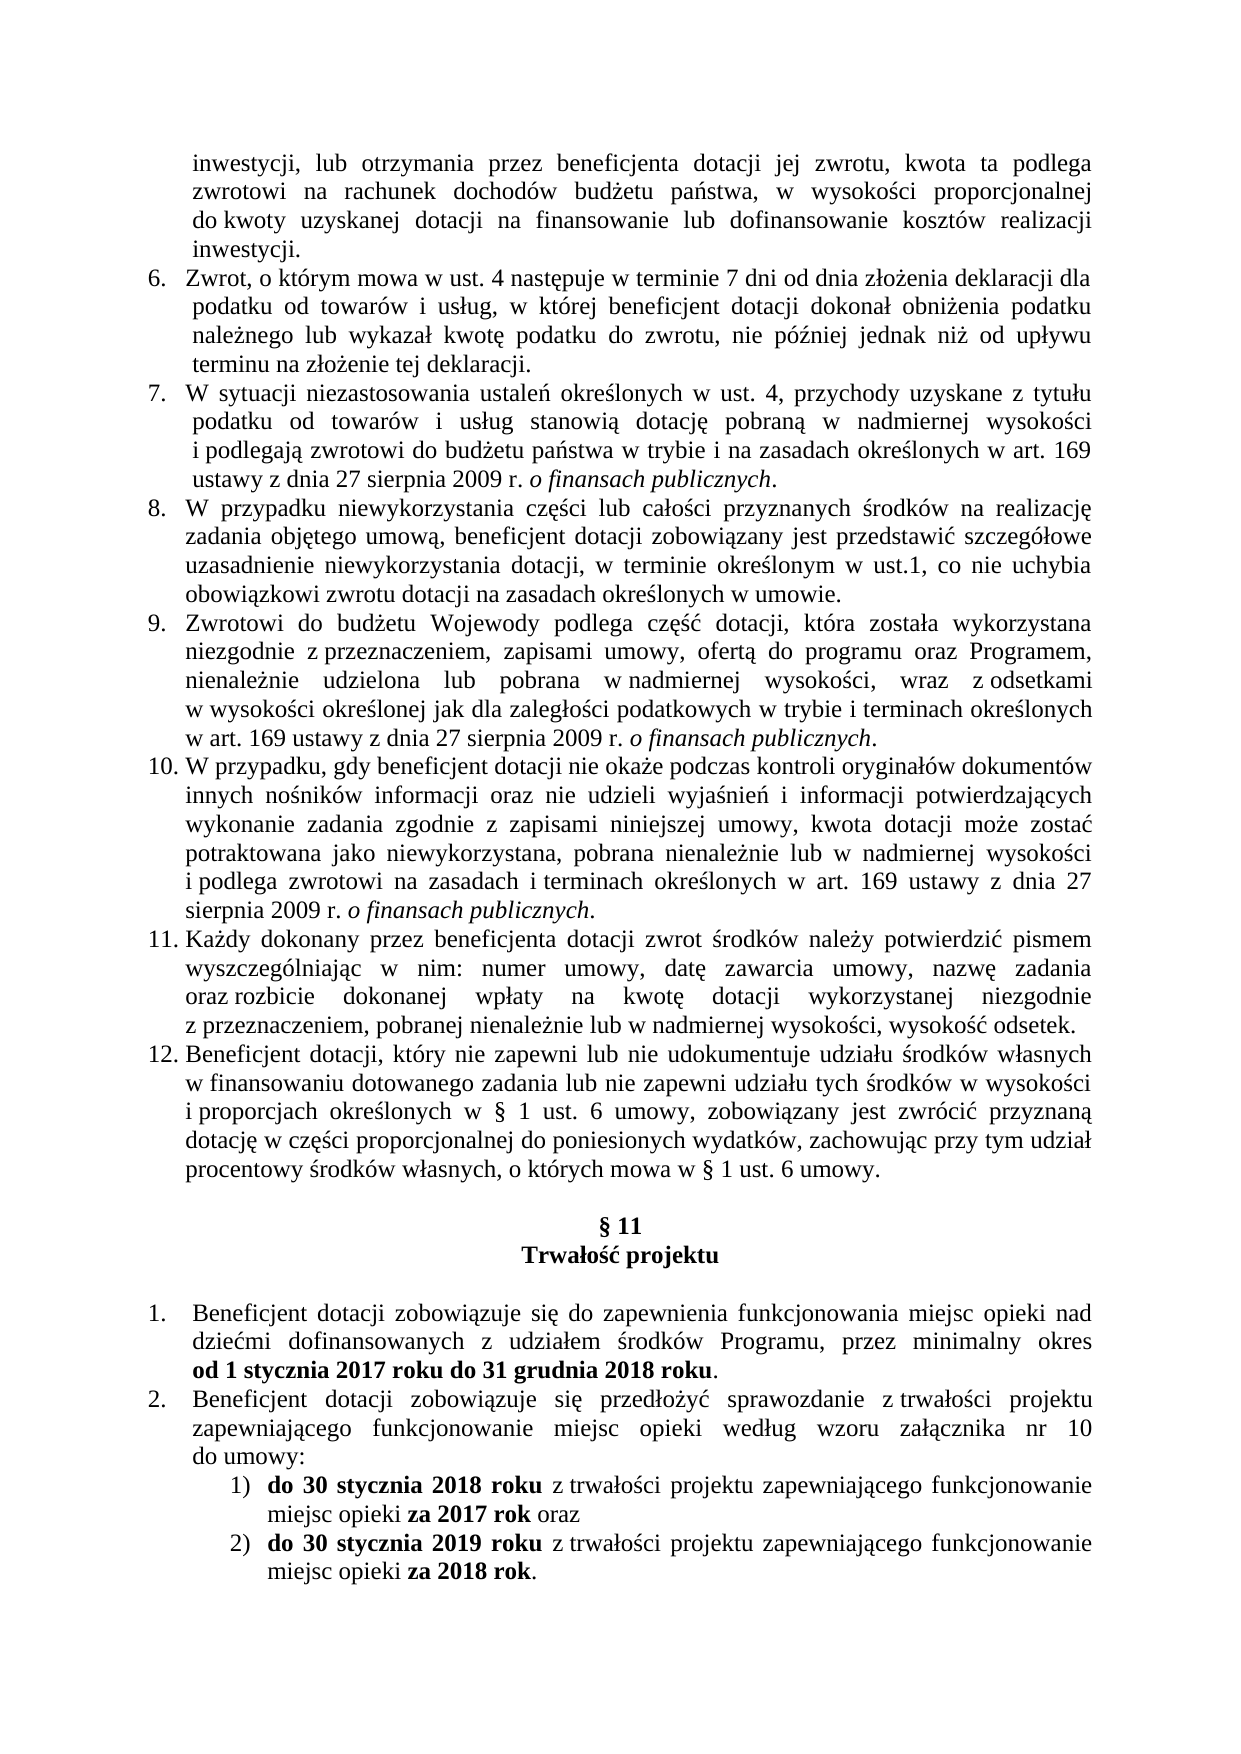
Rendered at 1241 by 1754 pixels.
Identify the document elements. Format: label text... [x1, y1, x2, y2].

list Każdy dokonany przez beneficjenta dotacji zwrot środków należy potwierdzić pismem wyszczególniając w nim: numer umowy, datę zawarcia umowy, nazwę zadania oraz rozbicie dokonanej wpłaty na kwotę dotacji wykorzystanej niezgodnie z przeznaczeniem, pobranej nienależnie lub w nadmiernej wysokości, wysokość odsetek. [148, 924, 1093, 1039]
list Zwrot, o którym mowa w ust. 4 następuje w terminie 7 dni od dnia złożenia deklaracji dla podatku od towarów i usług, w której beneficjent dotacji dokonał obniżenia podatku należnego lub wykazał kwotę podatku do zwrotu, nie później jednak niż od upływu terminu na złożenie tej deklaracji. [148, 263, 1093, 378]
list W przypadku niewykorzystania części lub całości przyznanych środków na realizację zadania objętego umową, beneficjent dotacji zobowiązany jest przedstawić szczegółowe uzasadnienie niewykorzystania dotacji, w terminie określonym w ust.1, co nie uchybia obowiązkowi zwrotu dotacji na zasadach określonych w umowie. [148, 493, 1093, 608]
list do 30 stycznia 2018 roku z trwałości projektu zapewniającego funkcjonowanie miejsc opieki za 2017 rok oraz [229, 1470, 1093, 1528]
list Zwrotowi do budżetu Wojewody podlega część dotacji, która została wykorzystana niezgodnie z przeznaczeniem, zapisami umowy, ofertą do programu oraz Programem, nienależnie udzielona lub pobrana w nadmiernej wysokości, wraz z odsetkami w wysokości określonej jak dla zaległości podatkowych w trybie i terminach określonych w art. 169 ustawy z dnia 27 sierpnia 2009 r. o finansach publicznych. [148, 608, 1093, 751]
list Beneficjent dotacji, który nie zapewni lub nie udokumentuje udziału środków własnych w finansowaniu dotowanego zadania lub nie zapewni udziału tych środków w wysokości i proporcjach określonych w § 1 ust. 6 umowy, zobowiązany jest zwrócić przyznaną dotację w części proporcjonalnej do poniesionych wydatków, zachowując przy tym udział procentowy środków własnych, o których mowa w § 1 ust. 6 umowy. [148, 1039, 1093, 1183]
list Beneficjent dotacji zobowiązuje się do zapewnienia funkcjonowania miejsc opieki nad dziećmi dofinansowanych z udziałem środków Programu, przez minimalny okres od 1 stycznia 2017 roku do 31 grudnia 2018 roku. [148, 1298, 1093, 1384]
list do 30 stycznia 2019 roku z trwałości projektu zapewniającego funkcjonowanie miejsc opieki za 2018 rok. [229, 1528, 1093, 1585]
list Beneficjent dotacji zobowiązuje się przedłożyć sprawozdanie z trwałości projektu zapewniającego funkcjonowanie miejsc opieki według wzoru załącznika nr 10 do umowy: [148, 1384, 1093, 1470]
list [148, 148, 1093, 263]
text § 11 [148, 1211, 1093, 1240]
text Trwałość projektu [148, 1240, 1093, 1269]
list W przypadku, gdy beneficjent dotacji nie okaże podczas kontroli oryginałów dokumentów innych nośników informacji oraz nie udzieli wyjaśnień i informacji potwierdzających wykonanie zadania zgodnie z zapisami niniejszej umowy, kwota dotacji może zostać potraktowana jako niewykorzystana, pobrana nienależnie lub w nadmiernej wysokości i podlega zwrotowi na zasadach i terminach określonych w art. 169 ustawy z dnia 27 sierpnia 2009 r. o finansach publicznych. [148, 751, 1093, 924]
list W sytuacji niezastosowania ustaleń określonych w ust. 4, przychody uzyskane z tytułu podatku od towarów i usług stanowią dotację pobraną w nadmiernej wysokości i podlegają zwrotowi do budżetu państwa w trybie i na zasadach określonych w art. 169 ustawy z dnia 27 sierpnia 2009 r. o finansach publicznych. [148, 378, 1093, 493]
